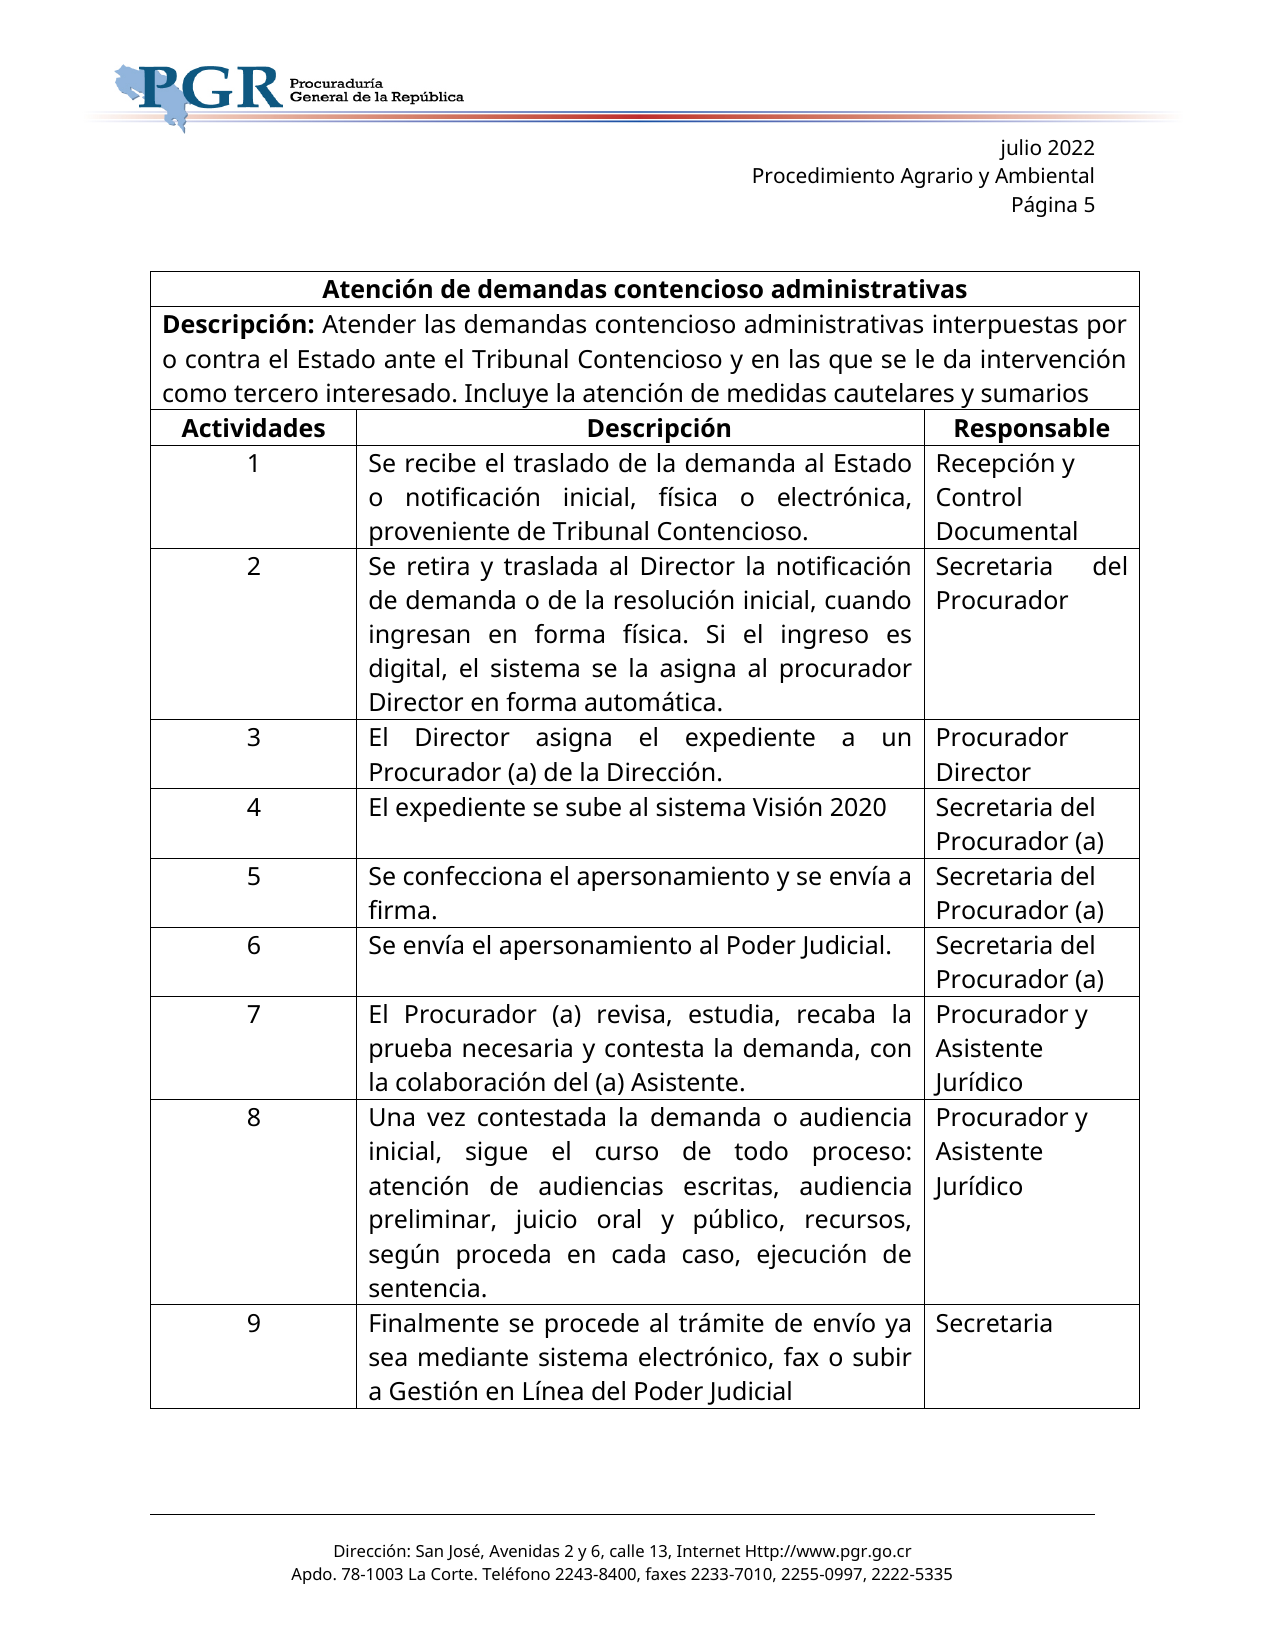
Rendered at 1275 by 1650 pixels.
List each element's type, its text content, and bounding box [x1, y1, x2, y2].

table_cell Una vez contestada la demanda o audiencia inicial, sigue el curso de todo proceso: atención de audiencias escritas, audiencia preliminar, juicio oral y público, recursos, según proceda en cada caso, ejecución de sentencia. [357, 1100, 924, 1304]
table_cell Actividades [151, 410, 356, 444]
table_cell 2 [151, 549, 356, 719]
table_cell Secretaria del Procurador [925, 549, 1139, 719]
table_cell Secretaria del Procurador (a) [925, 789, 1139, 857]
table_cell 9 [151, 1305, 356, 1408]
table_cell Finalmente se procede al trámite de envío ya sea mediante sistema electrónico, fax o subir a Gestión en Línea del Poder Judicial [357, 1305, 924, 1408]
table_cell Secretaria [925, 1305, 1139, 1408]
table_cell 4 [151, 789, 356, 857]
table_cell Se recibe el traslado de la demanda al Estado o notificación inicial, física o electrónica, proveniente de Tribunal Contencioso. [357, 446, 924, 548]
table_cell Procurador y Asistente Jurídico [925, 997, 1139, 1099]
table_cell El expediente se sube al sistema Visión 2020 [357, 789, 924, 857]
table_cell Descripción: Atender las demandas contencioso administrativas interpuestas por o contra el Estado ante el Tribunal Contencioso y en las que se le da intervención como tercero interesado. Incluye la atención de medidas cautelares y sumarios [151, 307, 1139, 409]
table_cell Se retira y traslada al Director la notificación de demanda o de la resolución inicial, cuando ingresan en forma física. Si el ingreso es digital, el sistema se la asigna al procurador Director en forma automática. [357, 549, 924, 719]
table_cell Descripción [357, 410, 924, 444]
picture [76, 64, 1189, 134]
table_cell 1 [151, 446, 356, 548]
table_cell 5 [151, 859, 356, 927]
table_cell 3 [151, 720, 356, 788]
table_cell Secretaria del Procurador (a) [925, 928, 1139, 996]
table_cell 8 [151, 1100, 356, 1304]
table_cell Secretaria del Procurador (a) [925, 859, 1139, 927]
table_cell El Director asigna el expediente a un Procurador (a) de la Dirección. [357, 720, 924, 788]
table_cell Procurador Director [925, 720, 1139, 788]
table_cell 6 [151, 928, 356, 996]
table_cell Se envía el apersonamiento al Poder Judicial. [357, 928, 924, 996]
table_cell Se confecciona el apersonamiento y se envía a firma. [357, 859, 924, 927]
table_cell 7 [151, 997, 356, 1099]
table_cell Recepción y Control Documental [925, 446, 1139, 548]
table_cell Procurador y Asistente Jurídico [925, 1100, 1139, 1304]
table_header Atención de demandas contencioso administrativas [151, 272, 1139, 306]
table_cell El Procurador (a) revisa, estudia, recaba la prueba necesaria y contesta la demanda, con la colaboración del (a) Asistente. [357, 997, 924, 1099]
table_cell Responsable [925, 410, 1139, 444]
